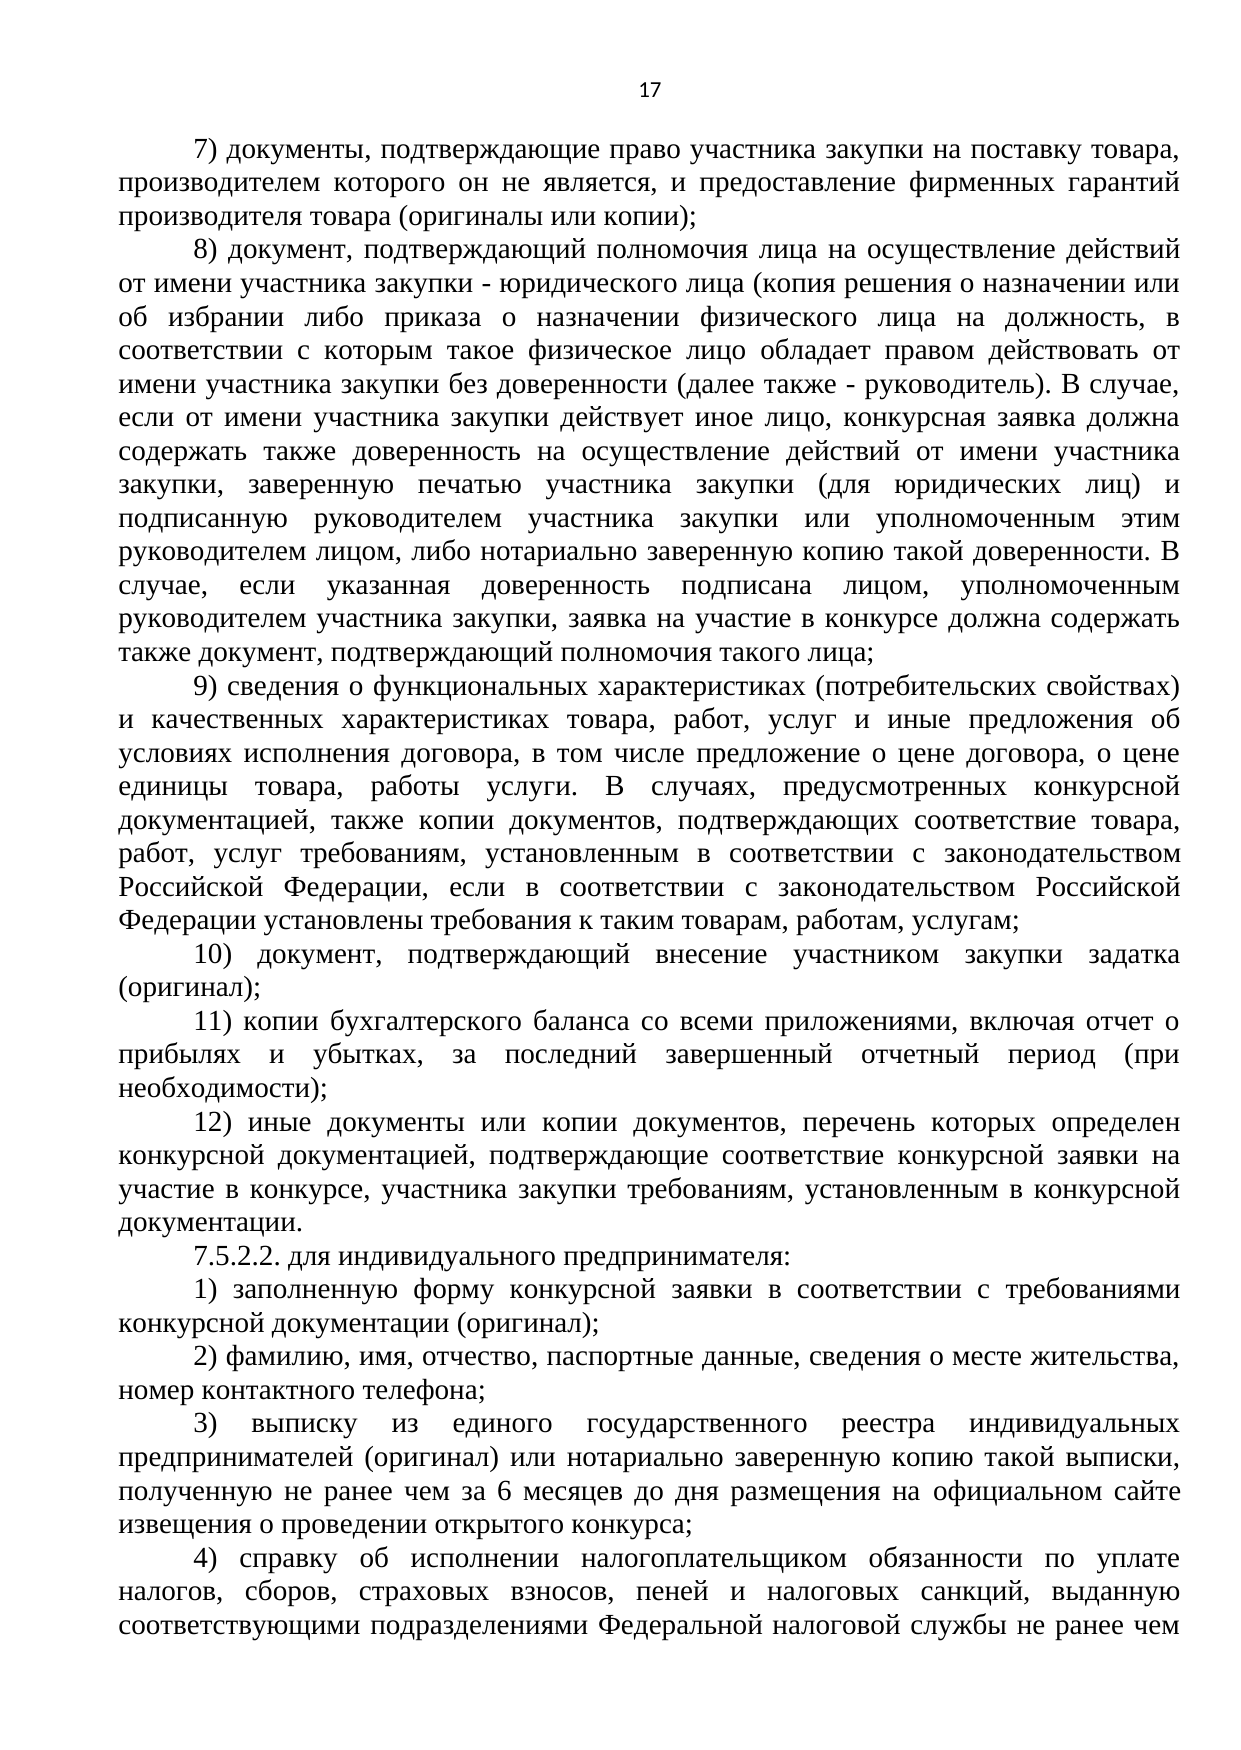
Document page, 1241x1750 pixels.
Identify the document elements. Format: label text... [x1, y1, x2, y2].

text 9) сведения о функциональных характеристиках (потребительских свойствах) и качественных характеристиках товара, работ, услуг и иные предложения об условиях исполнения договора, в том числе предложение о цене договора, о цене единицы товара, работы услуги. В случаях, предусмотренных конкурсной документацией, также копии документов, подтверждающих соответствие товара, работ, услуг требованиям, установленным в соответствии с законодательством Российской Федерации, если в соответствии с законодательством Российской Федерации установлены требования к таким товарам, работам, услугам; [118, 668, 1181, 936]
text 12) иные документы или копии документов, перечень которых определен конкурсной документацией, подтверждающие соответствие конкурсной заявки на участие в конкурсе, участника закупки требованиям, установленным в конкурсной документации. [118, 1104, 1181, 1238]
text 10) документ, подтверждающий внесение участником закупки задатка (оригинал); [118, 936, 1181, 1003]
text 11) копии бухгалтерского баланса со всеми приложениями, включая отчет о прибылях и убытках, за последний завершенный отчетный период (при необходимости); [118, 1003, 1181, 1104]
text 7.5.2.2. для индивидуального предпринимателя: [118, 1238, 1181, 1271]
text 2) фамилию, имя, отчество, паспортные данные, сведения о месте жительства, номер контактного телефона; [118, 1338, 1181, 1406]
text 7) документы, подтверждающие право участника закупки на поставку товара, производителем которого он не является, и предоставление фирменных гарантий производителя товара (оригиналы или копии); [118, 131, 1181, 232]
text 8) документ, подтверждающий полномочия лица на осуществление действий от имени участника закупки - юридического лица (копия решения о назначении или об избрании либо приказа о назначении физического лица на должность, в соответствии с которым такое физическое лицо обладает правом действовать от имени участника закупки без доверенности (далее также - руководитель). В случае, если от имени участника закупки действует иное лицо, конкурсная заявка должна содержать также доверенность на осуществление действий от имени участника закупки, заверенную печатью участника закупки (для юридических лиц) и подписанную руководителем участника закупки или уполномоченным этим руководителем лицом, либо нотариально заверенную копию такой доверенности. В случае, если указанная доверенность подписана лицом, уполномоченным руководителем участника закупки, заявка на участие в конкурсе должна содержать также документ, подтверждающий полномочия такого лица; [118, 232, 1181, 668]
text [118, 1540, 1181, 1640]
text 3) выписку из единого государственного реестра индивидуальных предпринимателей (оригинал) или нотариально заверенную копию такой выписки, полученную не ранее чем за 6 месяцев до дня размещения на официальном сайте извещения о проведении открытого конкурса; [118, 1406, 1181, 1540]
text 1) заполненную форму конкурсной заявки в соответствии с требованиями конкурсной документации (оригинал); [118, 1271, 1181, 1338]
